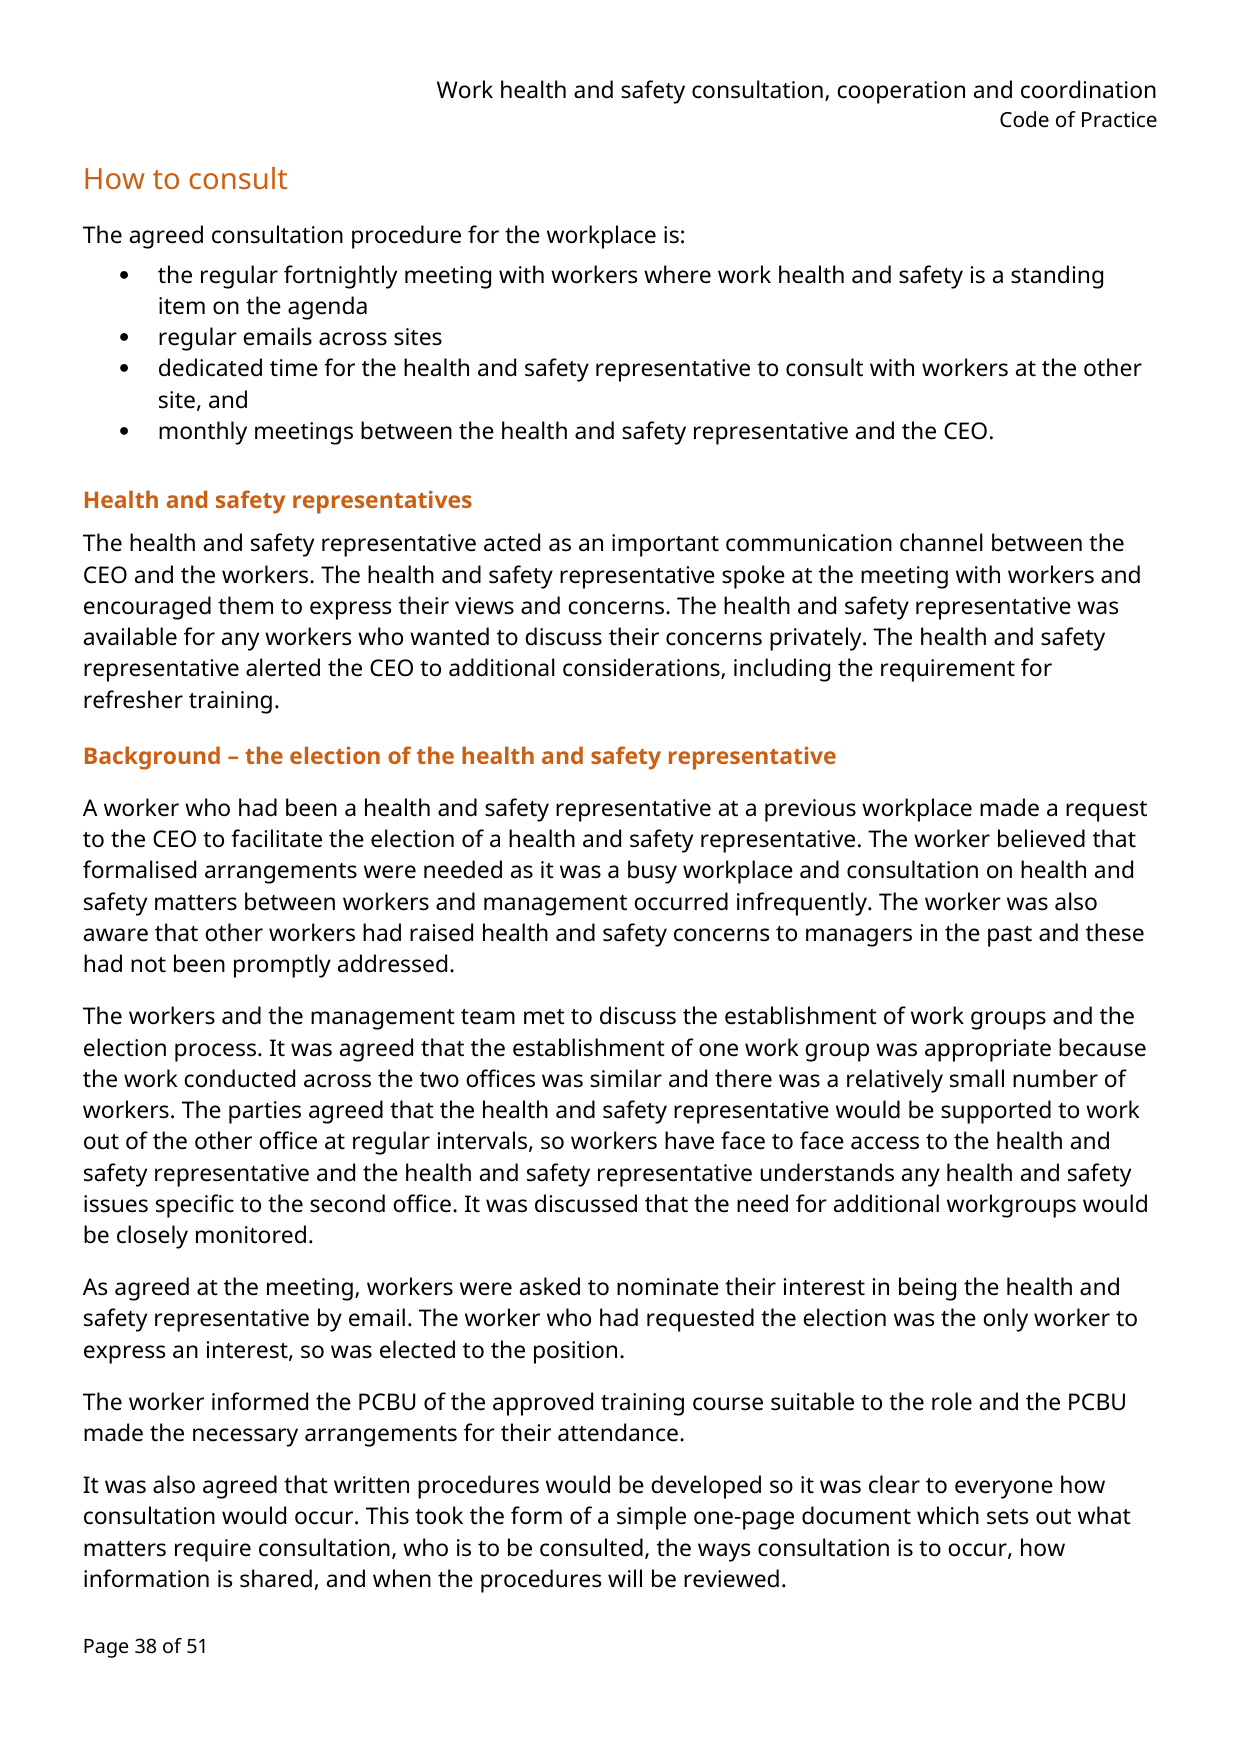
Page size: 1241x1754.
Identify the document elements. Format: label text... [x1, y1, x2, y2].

text It was also agreed that written procedures would be developed so it was clear to everyone how consultation would occur. This took the form of a simple one-page document which sets out what matters require consultation, who is to be consulted, the ways consultation is to occur, how information is shared, and when the procedures will be reviewed. [83, 1469, 1157, 1594]
list the regular fortnightly meeting with workers where work health and safety is a standing item on the agenda [120, 258, 1157, 321]
text A worker who had been a health and safety representative at a previous workplace made a request to the CEO to facilitate the election of a health and safety representative. The worker believed that formalised arrangements were needed as it was a busy workplace and consultation on health and safety matters between workers and management occurred infrequently. The worker was also aware that other workers had raised health and safety concerns to managers in the past and these had not been promptly addressed. [83, 792, 1157, 979]
text The agreed consultation procedure for the workplace is: [83, 219, 1157, 250]
text The workers and the management team met to discuss the establishment of work groups and the election process. It was agreed that the establishment of one work group was appropriate because the work conducted across the two offices was similar and there was a relatively small number of workers. The parties agreed that the health and safety representative would be supported to work out of the other office at regular intervals, so workers have face to face access to the health and safety representative and the health and safety representative understands any health and safety issues specific to the second office. It was discussed that the need for additional workgroups would be closely monitored. [83, 1000, 1157, 1250]
text The worker informed the PCBU of the approved training course suitable to the role and the PCBU made the necessary arrangements for their attendance. [83, 1386, 1157, 1448]
list monthly meetings between the health and safety representative and the CEO. [120, 415, 1157, 446]
text As agreed at the meeting, workers were asked to nominate their interest in being the health and safety representative by email. The worker who had requested the election was the only worker to express an interest, so was elected to the position. [83, 1271, 1157, 1365]
list regular emails across sites [120, 321, 1157, 352]
text The health and safety representative acted as an important communication channel between the CEO and the workers. The health and safety representative spoke at the meeting with workers and encouraged them to express their views and concerns. The health and safety representative was available for any workers who wanted to discuss their concerns privately. The health and safety representative alerted the CEO to additional considerations, including the requirement for refresher training. [83, 527, 1157, 715]
list dedicated time for the health and safety representative to consult with workers at the other site, and [120, 352, 1157, 415]
text Background – the election of the health and safety representative [83, 740, 1157, 771]
subtitle How to consult [83, 158, 1157, 198]
subtitle Health and safety representatives [83, 483, 1157, 515]
